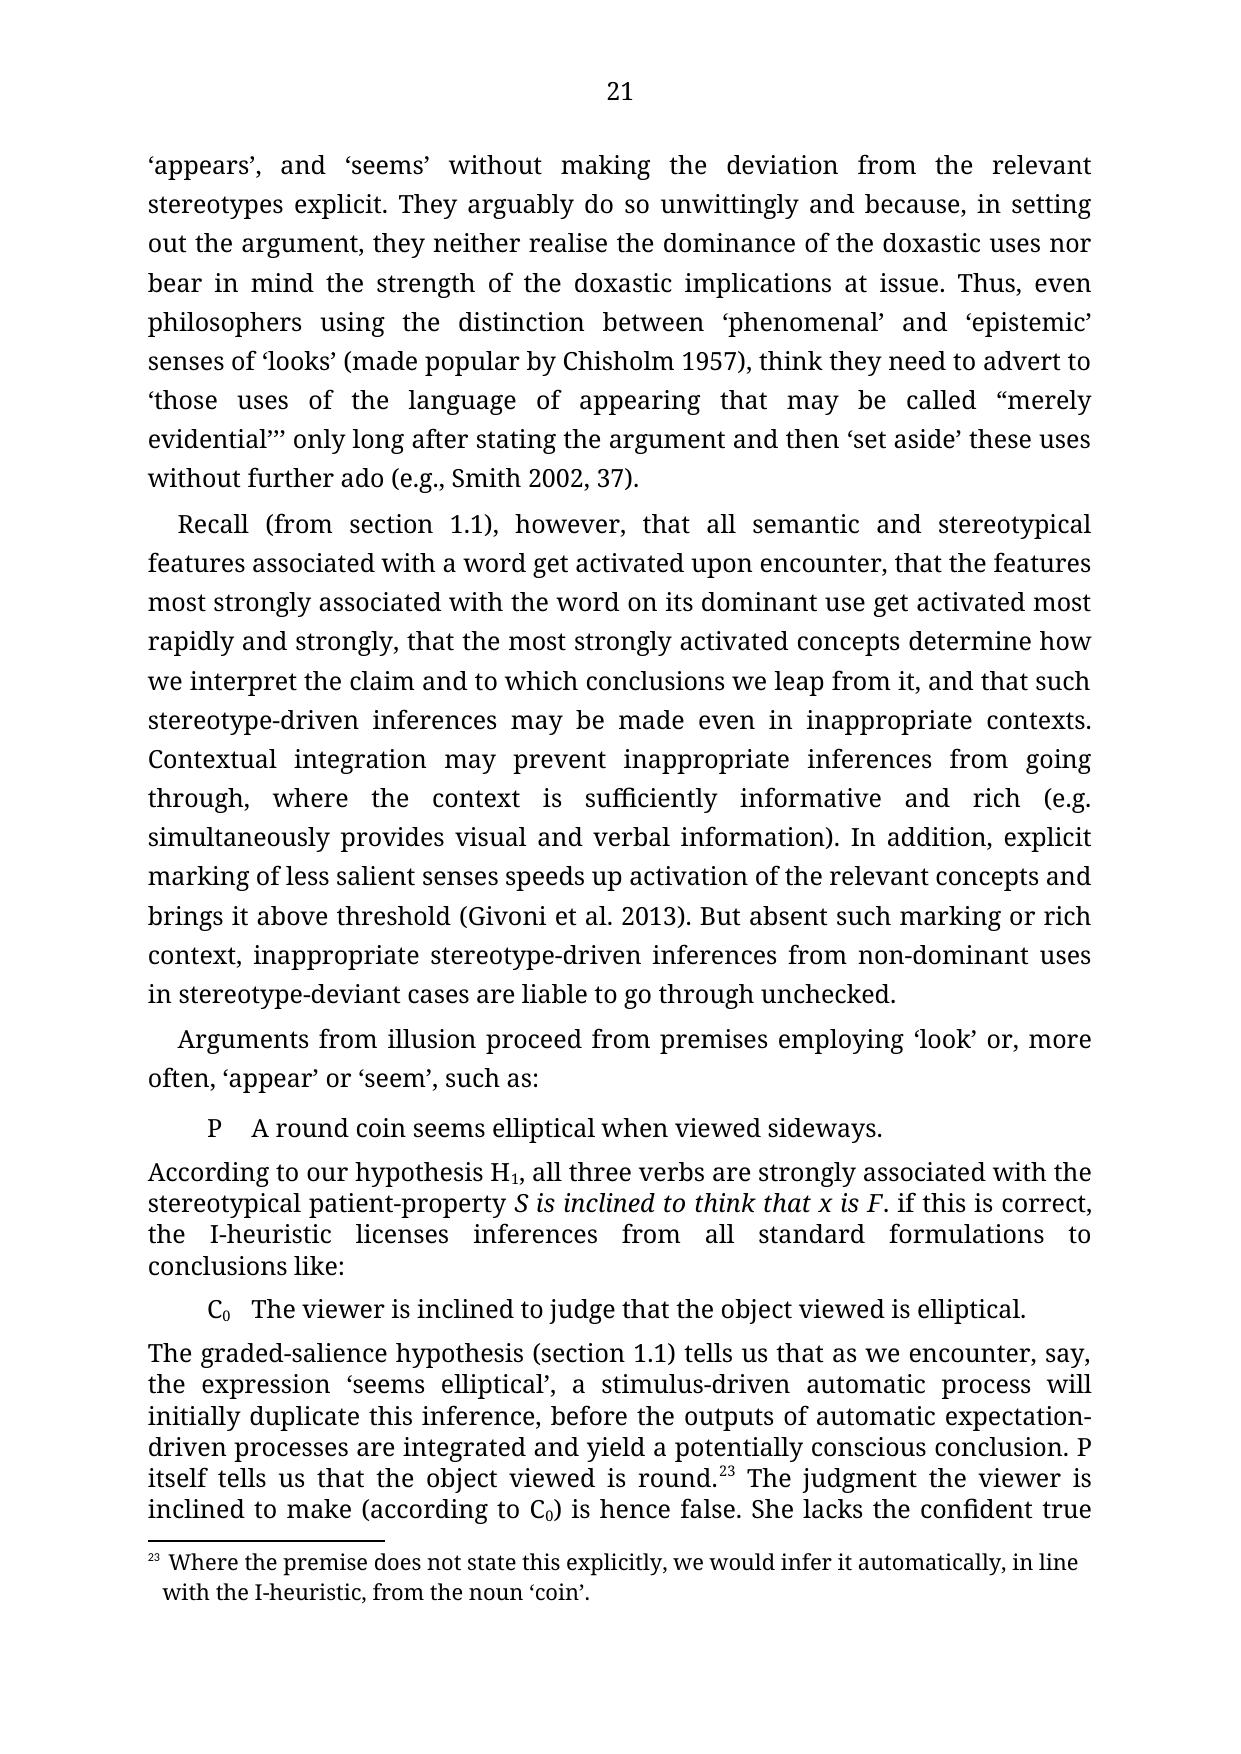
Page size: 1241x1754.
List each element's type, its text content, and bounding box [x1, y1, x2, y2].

text C0 The viewer is inclined to judge that the object viewed is elliptical. [207, 1294, 1092, 1325]
text Arguments from illusion proceed from premises employing ‘look’ or, more often, ‘appear’ or ‘seem’, such as: [148, 1022, 1092, 1095]
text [148, 1338, 1092, 1525]
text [148, 148, 1092, 495]
text Recall (from section 1.1), however, that all semantic and stereotypical features associated with a word get activated upon encounter, that the features most strongly associated with the word on its dominant use get activated most rapidly and strongly, that the most strongly activated concepts determine how we interpret the claim and to which conclusions we leap from it, and that such stereotype-driven inferences may be made even in inappropriate contexts. Contextual integration may prevent inappropriate inferences from going through, where the context is sufficiently informative and rich (e.g. simultaneously provides visual and verbal information). In addition, explicit marking of less salient senses speeds up activation of the relevant concepts and brings it above threshold (Givoni et al. 2013). But absent such marking or rich context, inappropriate stereotype-driven inferences from non-dominant uses in stereotype-deviant cases are liable to go through unchecked. [148, 506, 1092, 1011]
text According to our hypothesis H1, all three verbs are strongly associated with the stereotypical patient-property S is inclined to think that x is F. if this is correct, the I-heuristic licenses inferences from all standard formulations to conclusions like: [148, 1156, 1092, 1281]
text P A round coin seems elliptical when viewed sideways. [207, 1113, 1092, 1144]
